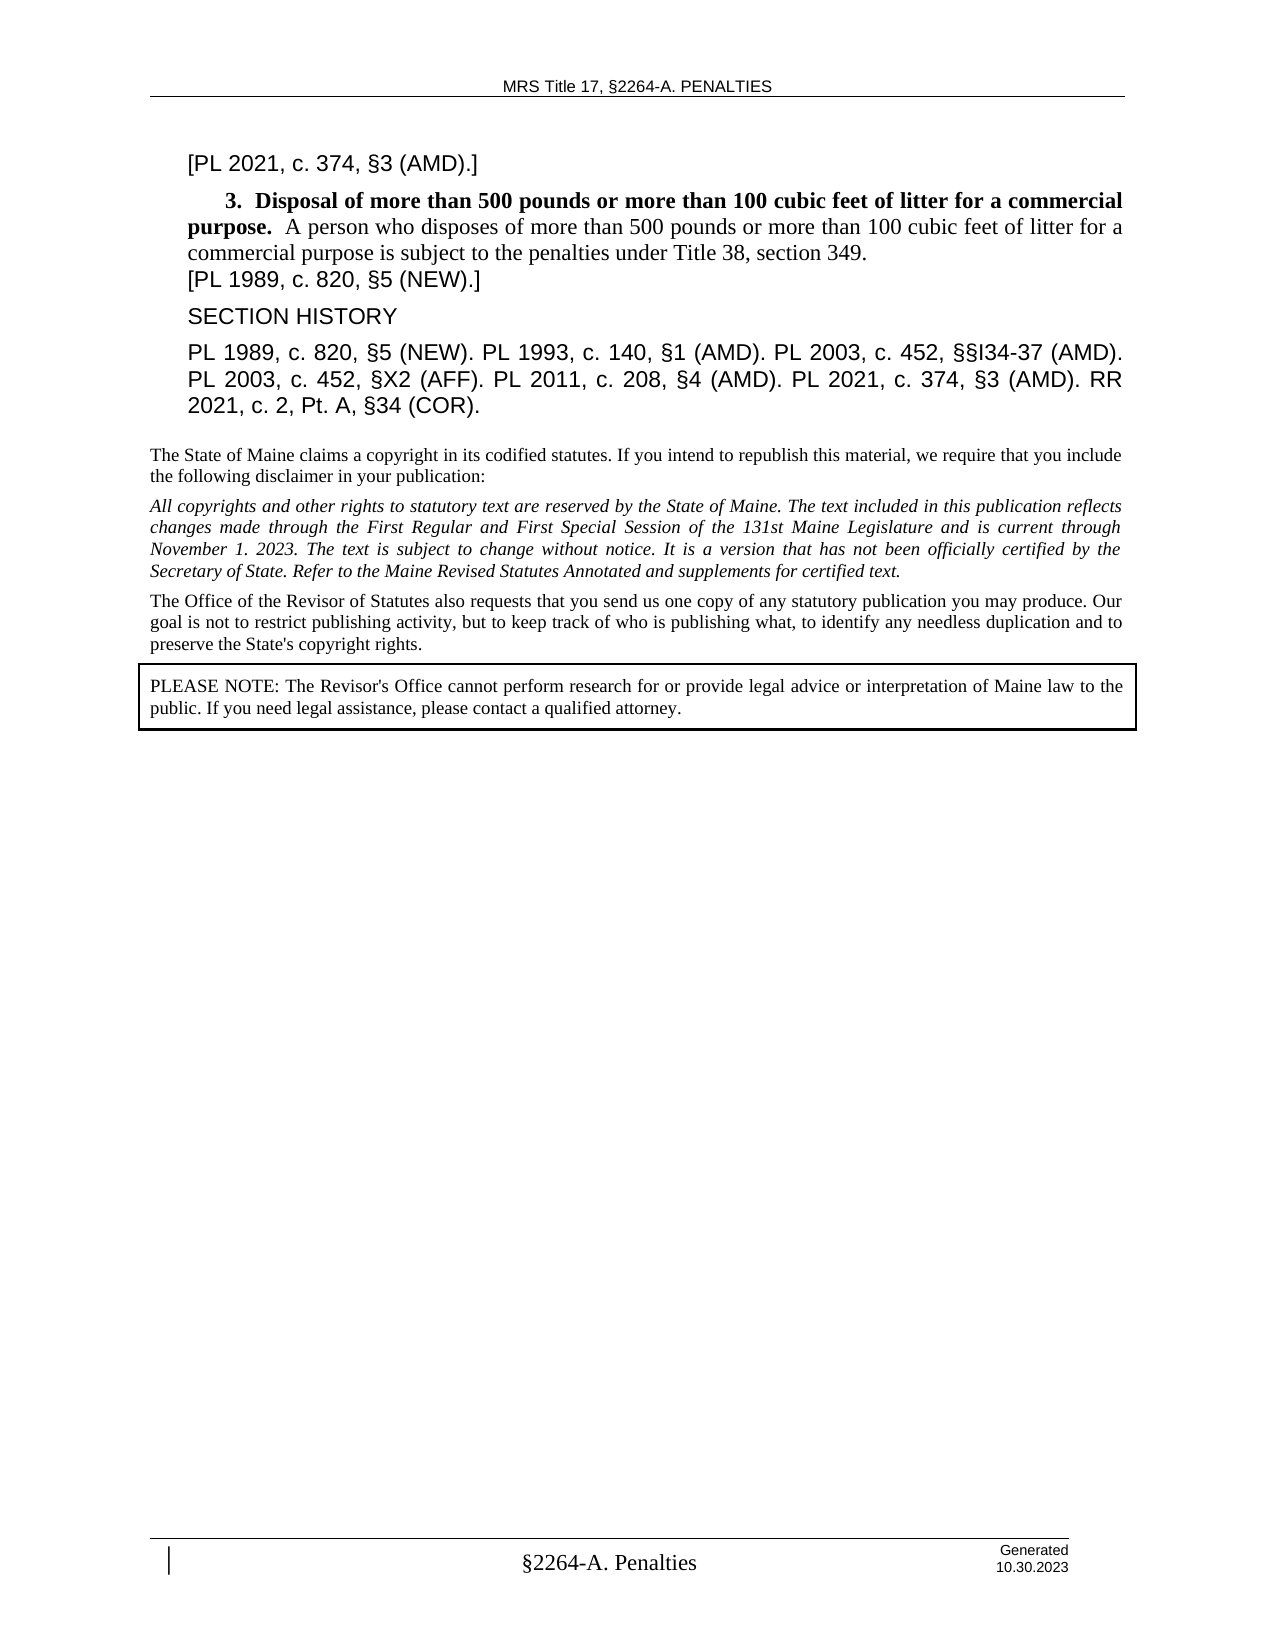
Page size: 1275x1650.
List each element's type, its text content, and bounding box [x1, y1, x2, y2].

text All copyrights and other rights to statutory text are reserved by the State of Maine. The text included in this publication reflects changes made through the First Regular and First Special Session of the 131st Maine Legislature and is current through November 1. 2023 . The text is subject to change without notice. It is a version that has not been officially certified by the Secretary of State. Refer to the Maine Revised Statutes Annotated and supplements for certified text. [150, 495, 1125, 581]
text PL 1989, c. 820, §5 (NEW). PL 1993, c. 140, §1 (AMD). PL 2003, c. 452, §§I34-37 (AMD). PL 2003, c. 452, §X2 (AFF). PL 2011, c. 208, §4 (AMD). PL 2021, c. 374, §3 (AMD). RR 2021, c. 2, Pt. A, §34 (COR). [187, 339, 1125, 418]
text PLEASE NOTE: The Revisor's Office cannot perform research for or provide legal advice or interpretation of Maine law to the public. If you need legal assistance, please contact a qualified attorney. [140, 665, 1135, 728]
text [PL 1989, c. 820, §5 (NEW).] [187, 266, 1125, 292]
text The State of Maine claims a copyright in its codified statutes. If you intend to republish this material, we require that you include the following disclaimer in your publication: [150, 443, 1125, 487]
text [PL 2021, c. 374, §3 (AMD).] [187, 150, 1125, 176]
text 3. Disposal of more than 500 pounds or more than 100 cubic feet of litter for a commercial purpose. A person who disposes of more than 500 pounds or more than 100 cubic feet of litter for a commercial purpose is subject to the penalties under Title 38, section 349. [187, 187, 1125, 266]
text The Office of the Revisor of Statutes also requests that you send us one copy of any statutory publication you may produce. Our goal is not to restrict publishing activity, but to keep track of who is publishing what, to identify any needless duplication and to preserve the State's copyright rights. [150, 589, 1125, 654]
text SECTION HISTORY [187, 303, 1125, 329]
